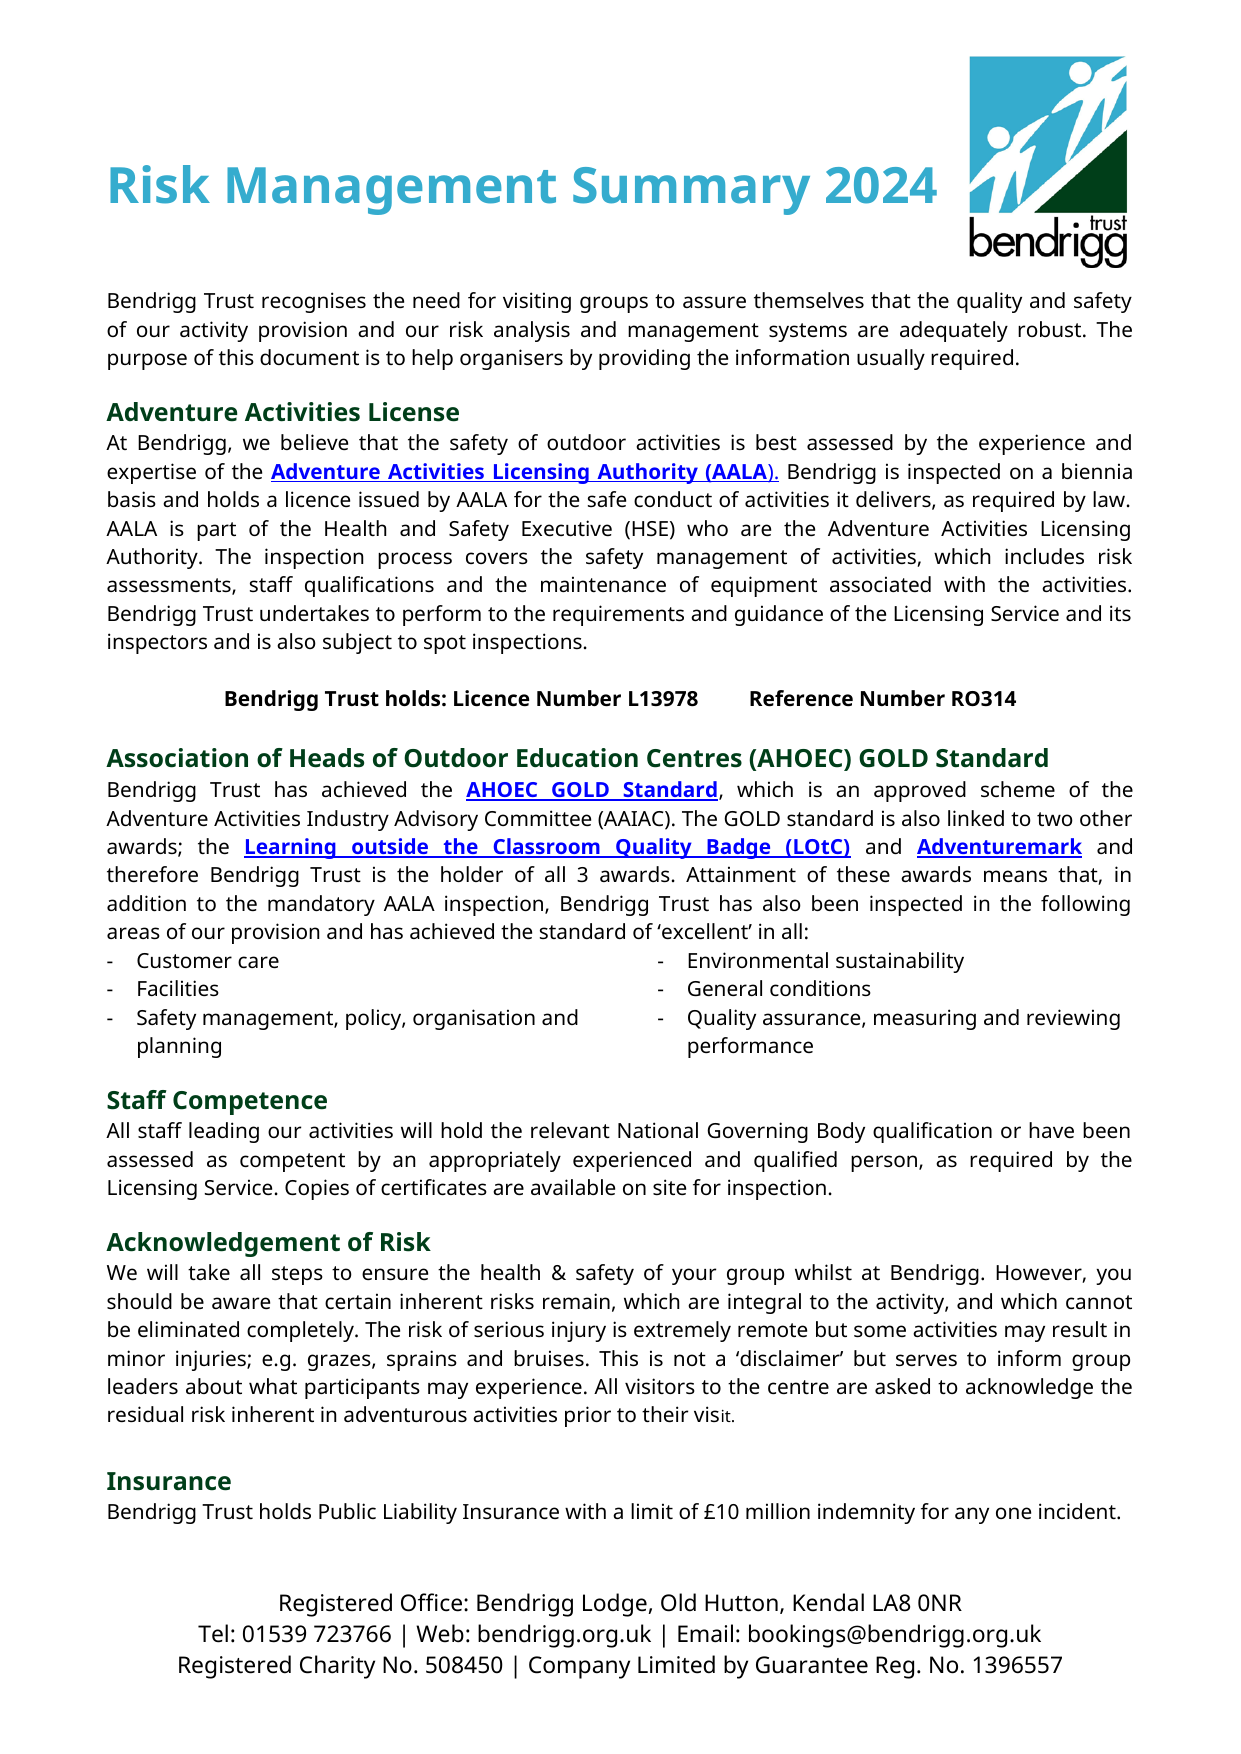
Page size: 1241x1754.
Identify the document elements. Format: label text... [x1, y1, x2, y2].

subtitle Acknowledgement of Risk [106, 1224, 1134, 1258]
list Customer care [106, 946, 583, 974]
text We will take all steps to ensure the health & safety of your group whilst at Bendrigg. However, you should be aware that certain inherent risks remain, which are integral to the activity, and which cannot be eliminated completely. The risk of serious injury is extremely remote but some activities may result in minor injuries; e.g. grazes, sprains and bruises. This is not a ‘disclaimer’ but serves to inform group leaders about what participants may experience. All visitors to the centre are asked to acknowledge the residual risk inherent in adventurous activities prior to their visit. [106, 1258, 1134, 1429]
text Bendrigg Trust recognises the need for visiting groups to assure themselves that the quality and safety of our activity provision and our risk analysis and management systems are adequately robust. The purpose of this document is to help organisers by providing the information usually required. [106, 286, 1134, 372]
subtitle Staff Competence [106, 1082, 1134, 1116]
list Quality assurance, measuring and reviewing performance [657, 1003, 1134, 1059]
text Bendrigg Trust has achieved the AHOEC GOLD Standard, which is an approved scheme of the Adventure Activities Industry Advisory Committee (AAIAC). The GOLD standard is also linked to two other awards; the Learning outside the Classroom Quality Badge (LOtC) and Adventuremark and therefore Bendrigg Trust is the holder of all 3 awards. Attainment of these awards means that, in addition to the mandatory AALA inspection, Bendrigg Trust has also been inspected in the following areas of our provision and has achieved the standard of ‘excellent’ in all: [106, 775, 1134, 946]
text All staff leading our activities will hold the relevant National Governing Body qualification or have been assessed as competent by an appropriately experienced and qualified person, as required by the Licensing Service. Copies of certificates are available on site for inspection. [106, 1116, 1134, 1202]
text At Bendrigg, we believe that the safety of outdoor activities is best assessed by the experience and expertise of the Adventure Activities Licensing Authority (AALA). Bendrigg is inspected on a biennia basis and holds a licence issued by AALA for the safe conduct of activities it delivers, as required by law. AALA is part of the Health and Safety Executive (HSE) who are the Adventure Activities Licensing Authority. The inspection process covers the safety management of activities, which includes risk assessments, staff qualifications and the maintenance of equipment associated with the activities. Bendrigg Trust undertakes to perform to the requirements and guidance of the Licensing Service and its inspectors and is also subject to spot inspections. [106, 428, 1134, 656]
picture [965, 53, 1131, 150]
list Facilities [106, 974, 583, 1003]
subtitle Adventure Activities License [106, 394, 1134, 428]
subtitle Association of Heads of Outdoor Education Centres (AHOEC) GOLD Standard [106, 741, 1134, 775]
list Environmental sustainability [657, 946, 1134, 974]
subtitle Insurance [106, 1463, 1134, 1497]
list Safety management, policy, organisation and planning [106, 1003, 583, 1059]
text Bendrigg Trust holds Public Liability Insurance with a limit of £10 million indemnity for any one incident. [106, 1497, 1134, 1526]
list General conditions [657, 974, 1134, 1003]
picture [965, 218, 1131, 268]
subtitle Risk Management Summary 2024 [106, 150, 1134, 218]
text Bendrigg Trust holds: Licence Number L13978 Reference Number RO314 [106, 684, 1134, 713]
